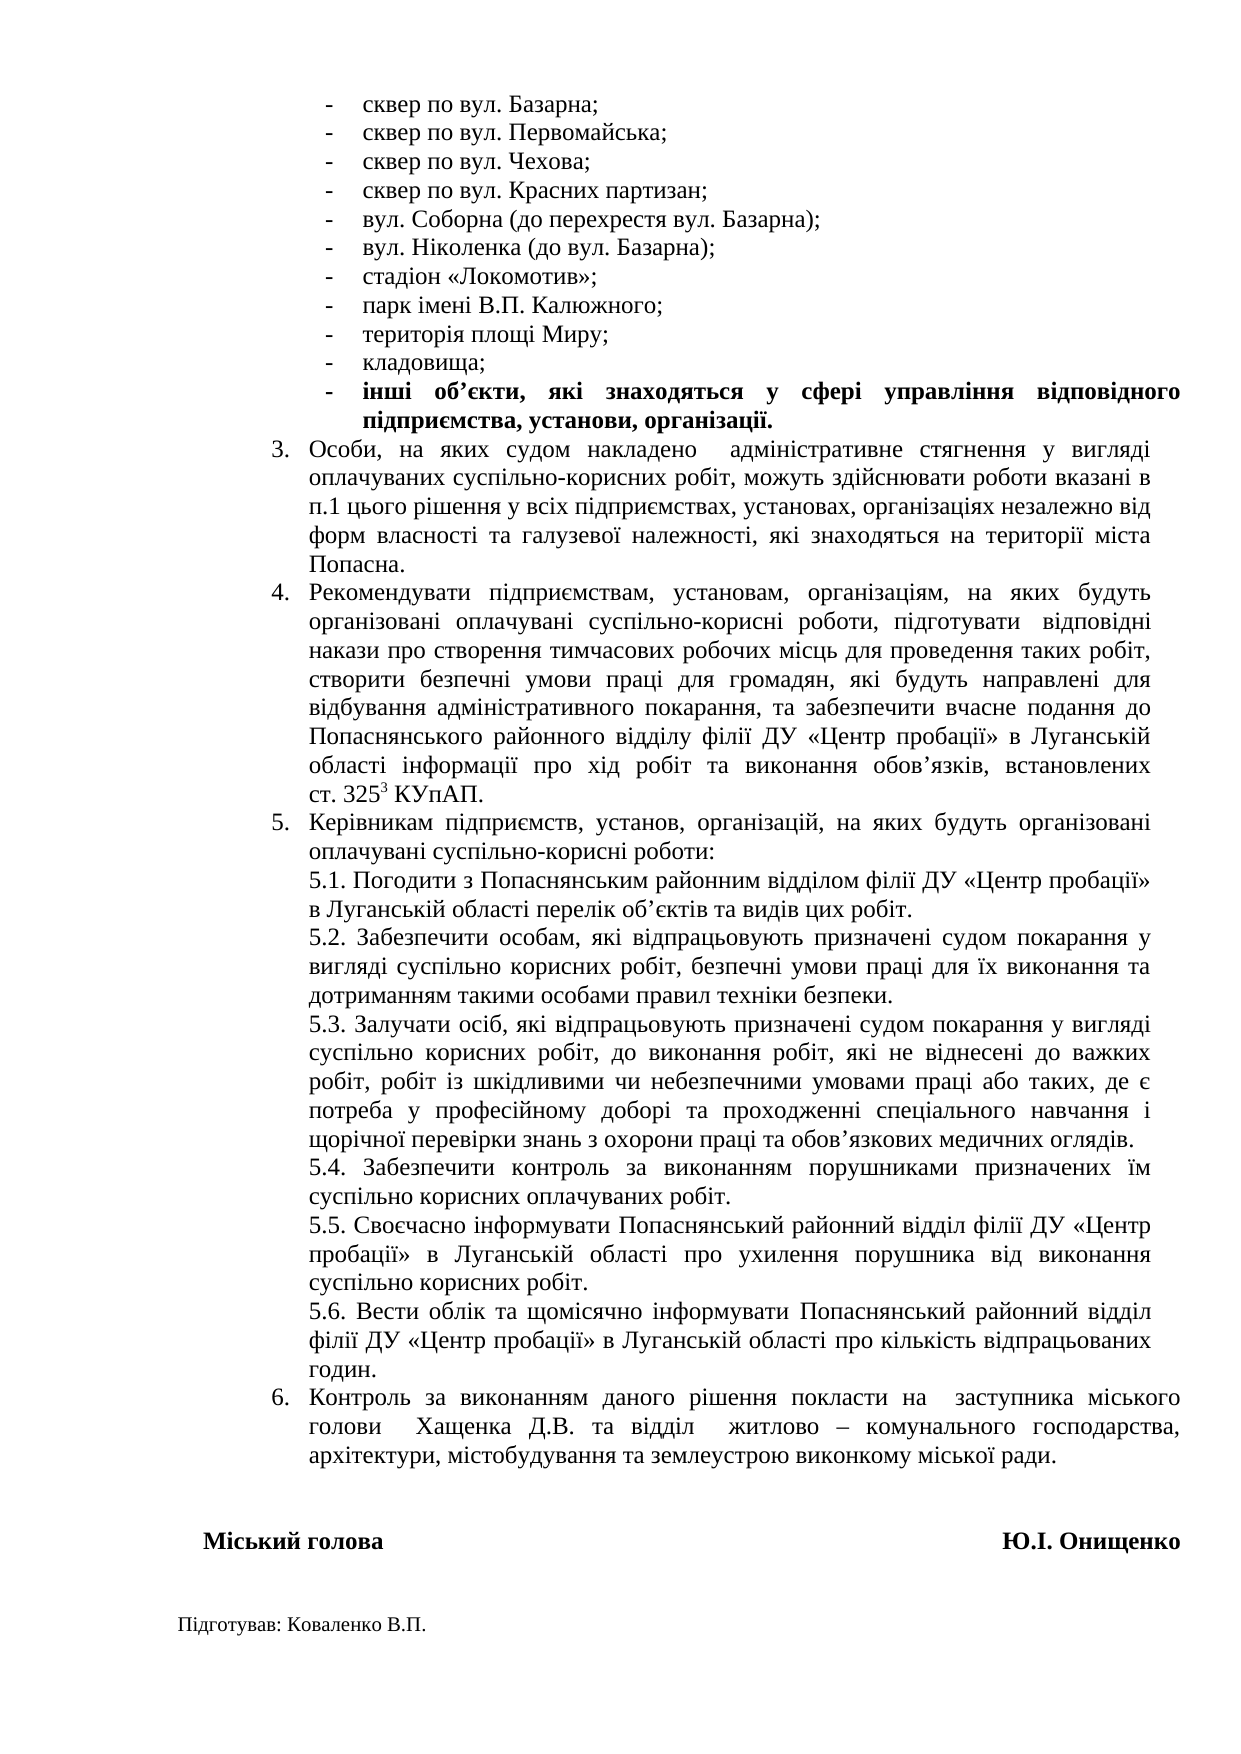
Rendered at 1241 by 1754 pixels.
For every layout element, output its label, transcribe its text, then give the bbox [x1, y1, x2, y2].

text 5.5. Своєчасно інформувати Попаснянський районний відділ філії ДУ «Центр пробації» в Луганській області про ухилення порушника від виконання суспільно корисних робіт. [308, 1210, 1152, 1296]
list сквер по вул. Чехова; [325, 146, 1181, 175]
list сквер по вул. Первомайська; [325, 117, 1181, 146]
list Керівникам підприємств, установ, організацій, на яких будуть організовані оплачувані суспільно-корисні роботи: [271, 807, 1152, 865]
text Підготував: Коваленко В.П. [177, 1612, 1152, 1636]
list Особи, на яких судом накладено адміністративне стягнення у вигляді оплачуваних суспільно-корисних робіт, можуть здійснювати роботи вказані в п.1 цього рішення у всіх підприємствах, установах, організаціях незалежно від форм власності та галузевої належності, які знаходяться на території міста Попасна. [271, 434, 1152, 577]
list вул. Соборна (до перехрестя вул. Базарна); [325, 204, 1181, 232]
text Міський голова Ю.І. Онищенко [177, 1526, 1181, 1555]
text 5.4. Забезпечити контроль за виконанням порушниками призначених їм суспільно корисних оплачуваних робіт. [308, 1152, 1152, 1210]
list стадіон «Локомотив»; [325, 261, 1181, 290]
text 5.6. Вести облік та щомісячно інформувати Попаснянський районний відділ філії ДУ «Центр пробації» в Луганській області про кількість відпрацьованих годин. [308, 1296, 1152, 1382]
list кладовища; [325, 347, 1181, 376]
list територія площі Миру; [325, 319, 1181, 347]
list сквер по вул. Красних партизан; [325, 175, 1181, 204]
list Контроль за виконанням даного рішення покласти на заступника міського голови Хащенка Д.В. та відділ житлово – комунального господарства, архітектури, містобудування та землеустрою виконкому міської ради. [271, 1382, 1181, 1469]
list сквер по вул. Базарна; [325, 89, 1181, 117]
list вул. Ніколенка (до вул. Базарна); [325, 232, 1181, 261]
text 5.1. Погодити з Попаснянським районним відділом філії ДУ «Центр пробації» в Луганській області перелік об’єктів та видів цих робіт. [308, 865, 1152, 922]
list парк імені В.П. Калюжного; [325, 290, 1181, 319]
text 5.3. Залучати осіб, які відпрацьовують призначені судом покарання у вигляді суспільно корисних робіт, до виконання робіт, які не віднесені до важких робіт, робіт із шкідливими чи небезпечними умовами праці або таких, де є потреба у професійному доборі та проходженні спеціального навчання і щорічної перевірки знань з охорони праці та обов’язкових медичних оглядів. [308, 1009, 1152, 1152]
text 5.2. Забезпечити особам, які відпрацьовують призначені судом покарання у вигляді суспільно корисних робіт, безпечні умови праці для їх виконання та дотриманням такими особами правил техніки безпеки. [308, 922, 1152, 1009]
list інші об’єкти, які знаходяться у сфері управління відповідного підприємства, установи, організації. [325, 376, 1181, 434]
list Рекомендувати підприємствам, установам, організаціям, на яких будуть організовані оплачувані суспільно-корисні роботи, підготувати відповідні накази про створення тимчасових робочих місць для проведення таких робіт, створити безпечні умови праці для громадян, які будуть направлені для відбування адміністративного покарання, та забезпечити вчасне подання до Попаснянського районного відділу філії ДУ «Центр пробації» в Луганській області інформації про хід робіт та виконання обов’язків, встановлених ст. 3253 КУпАП. [271, 577, 1152, 807]
